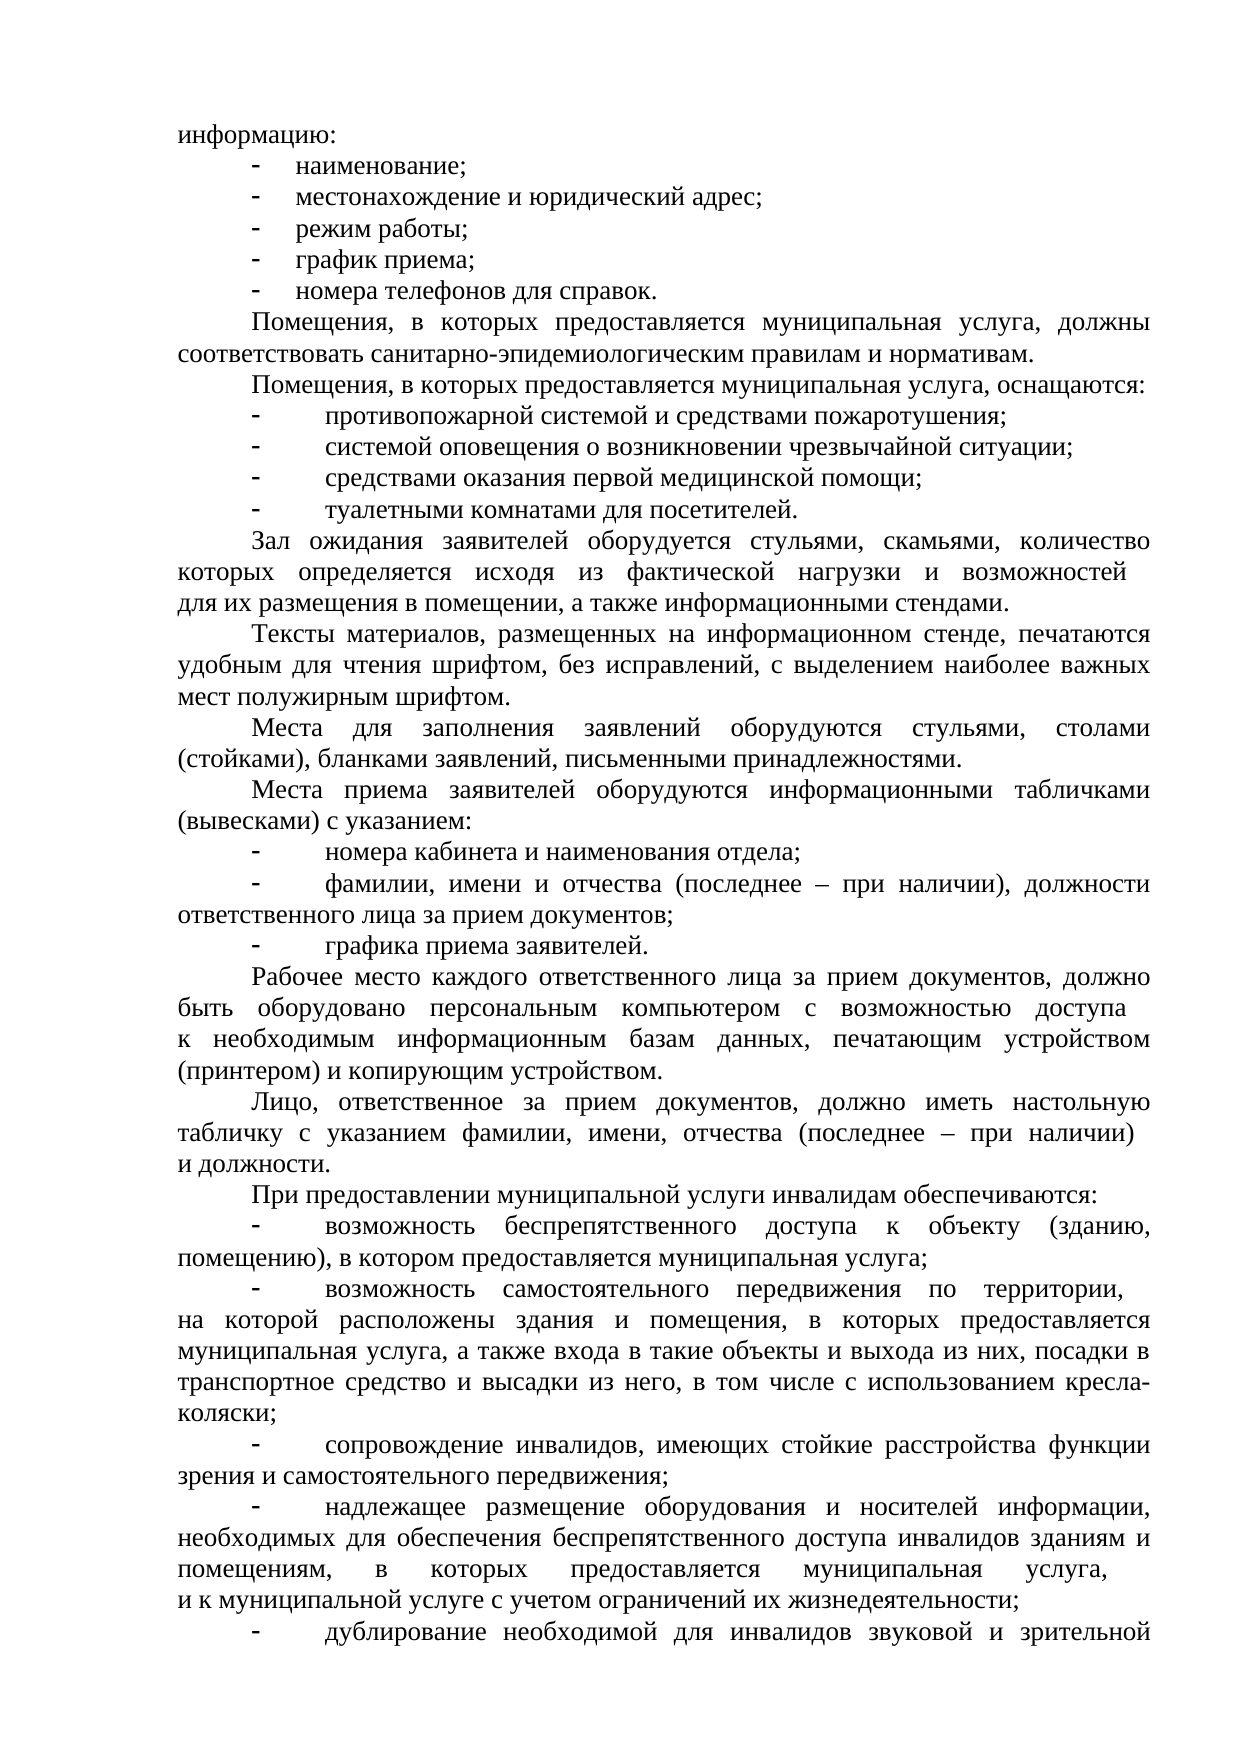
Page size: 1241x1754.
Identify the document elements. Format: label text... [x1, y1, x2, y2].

list график приема; [177, 243, 1152, 274]
list местонахождение и юридический адрес; [177, 181, 1152, 212]
list режим работы; [177, 212, 1152, 243]
list номера кабинета и наименования отдела; [177, 835, 1152, 867]
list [177, 1615, 1152, 1646]
list противопожарной системой и средствами пожаротушения; [177, 399, 1152, 430]
list возможность самостоятельного передвижения по территории, на которой расположены здания и помещения, в которых предоставляется муниципальная услуга, а также входа в такие объекты и выхода из них, посадки в транспортное средство и высадки из него, в том числе с использованием кресла-коляски; [177, 1272, 1152, 1428]
text При предоставлении муниципальной услуги инвалидам обеспечиваются: [177, 1178, 1152, 1209]
text Помещения, в которых предоставляется муниципальная услуга, должны соответствовать санитарно-эпидемиологическим правилам и нормативам. [177, 306, 1152, 368]
list возможность беспрепятственного доступа к объекту (зданию, помещению), в котором предоставляется муниципальная услуга; [177, 1209, 1152, 1272]
list сопровождение инвалидов, имеющих стойкие расстройства функции зрения и самостоятельного передвижения; [177, 1428, 1152, 1490]
list надлежащее размещение оборудования и носителей информации, необходимых для обеспечения беспрепятственного доступа инвалидов зданиям и помещениям, в которых предоставляется муниципальная услуга, и к муниципальной услуге с учетом ограничений их жизнедеятельности; [177, 1490, 1152, 1615]
list наименование; [177, 149, 1152, 181]
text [177, 118, 1152, 149]
text Помещения, в которых предоставляется муниципальная услуга, оснащаются: [177, 368, 1152, 399]
text Лицо, ответственное за прием документов, должно иметь настольную табличку с указанием фамилии, имени, отчества (последнее – при наличии) и должности. [177, 1085, 1152, 1178]
list средствами оказания первой медицинской помощи; [177, 461, 1152, 493]
list номера телефонов для справок. [177, 274, 1152, 306]
list фамилии, имени и отчества (последнее – при наличии), должности ответственного лица за прием документов; [177, 867, 1152, 929]
list системой оповещения о возникновении чрезвычайной ситуации; [177, 430, 1152, 461]
text Тексты материалов, размещенных на информационном стенде, печатаются удобным для чтения шрифтом, без исправлений, с выделением наиболее важных мест полужирным шрифтом. [177, 617, 1152, 711]
list графика приема заявителей. [177, 929, 1152, 960]
list туалетными комнатами для посетителей. [177, 493, 1152, 524]
text Места для заполнения заявлений оборудуются стульями, столами (стойками), бланками заявлений, письменными принадлежностями. [177, 711, 1152, 773]
text Места приема заявителей оборудуются информационными табличками (вывесками) с указанием: [177, 773, 1152, 835]
text Рабочее место каждого ответственного лица за прием документов, должно быть оборудовано персональным компьютером с возможностью доступа к необходимым информационным базам данных, печатающим устройством (принтером) и копирующим устройством. [177, 960, 1152, 1085]
text Зал ожидания заявителей оборудуется стульями, скамьями, количество которых определяется исходя из фактической нагрузки и возможностей для их размещения в помещении, а также информационными стендами. [177, 524, 1152, 617]
